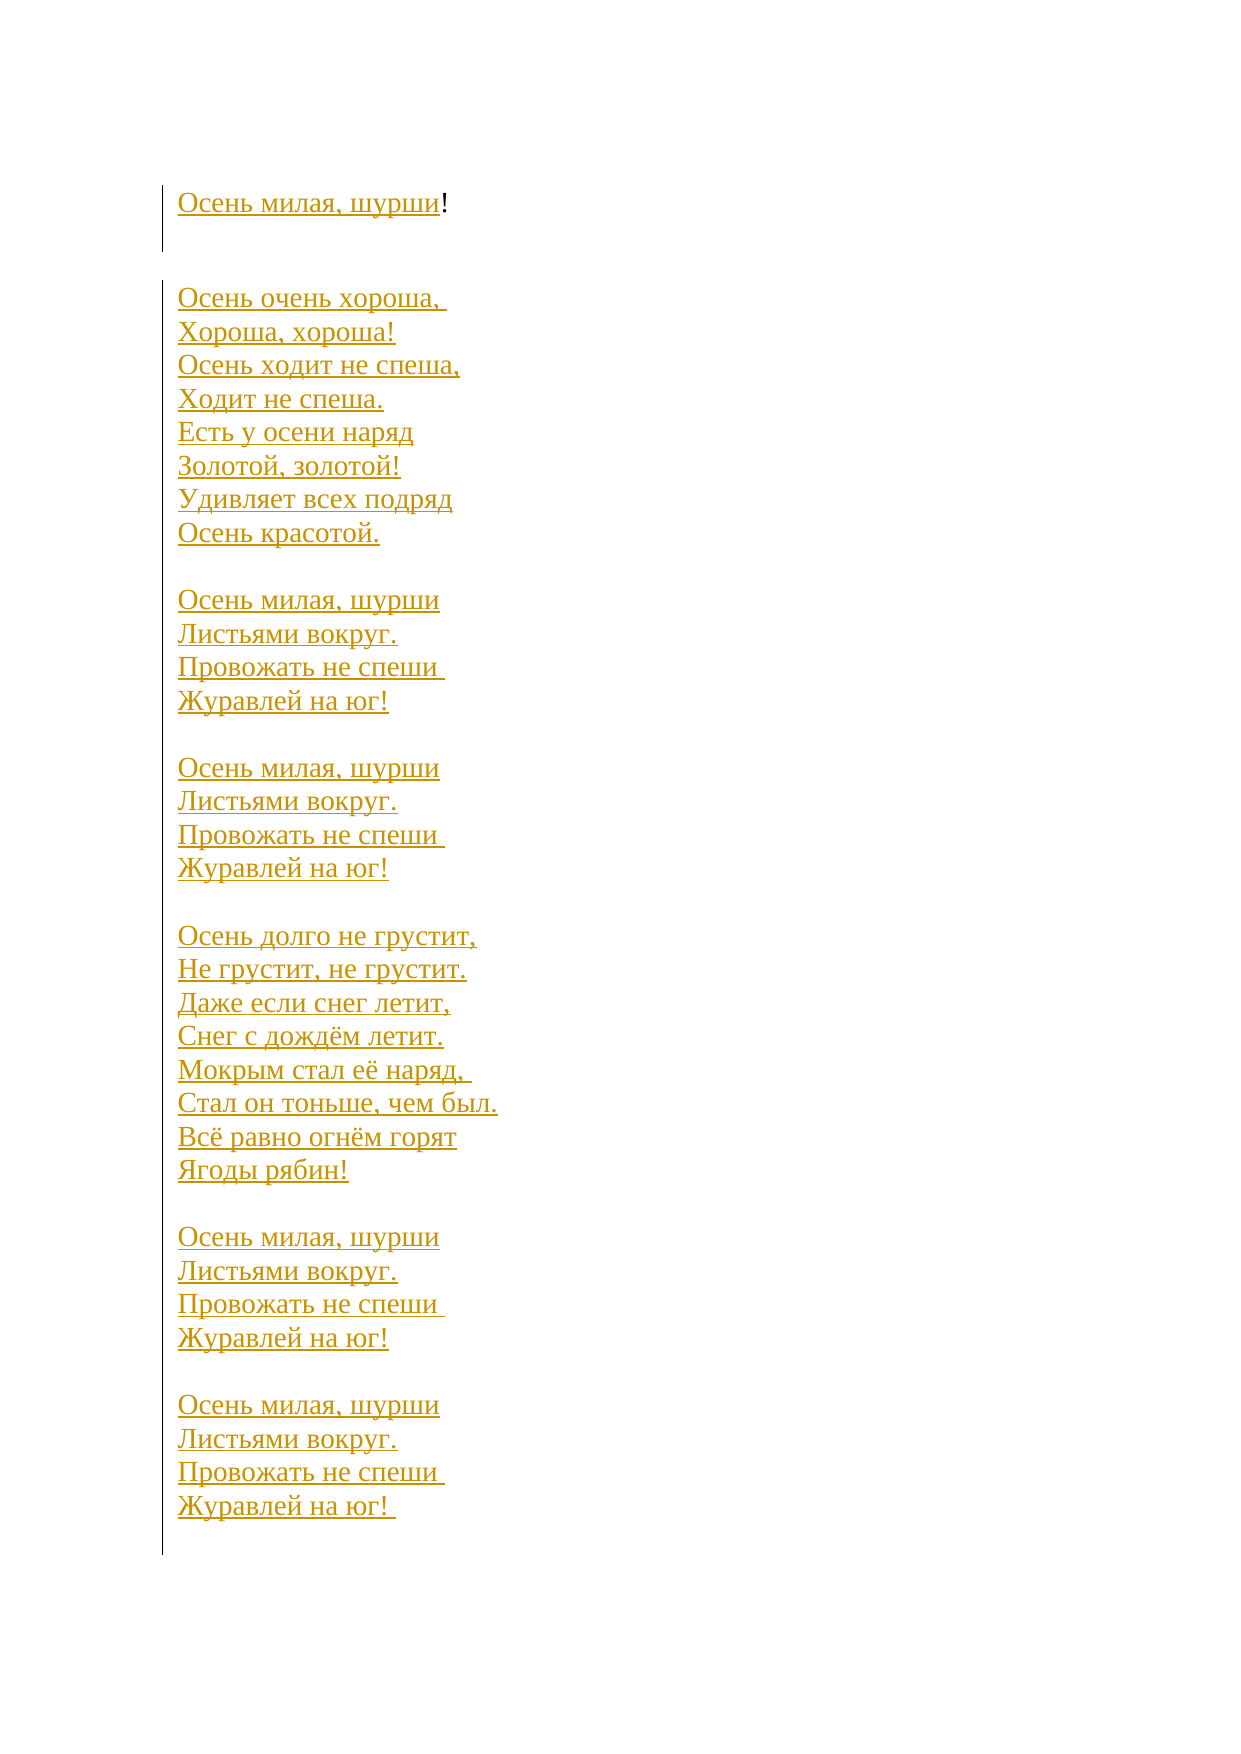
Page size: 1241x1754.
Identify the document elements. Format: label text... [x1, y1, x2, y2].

text ! [177, 185, 1152, 280]
